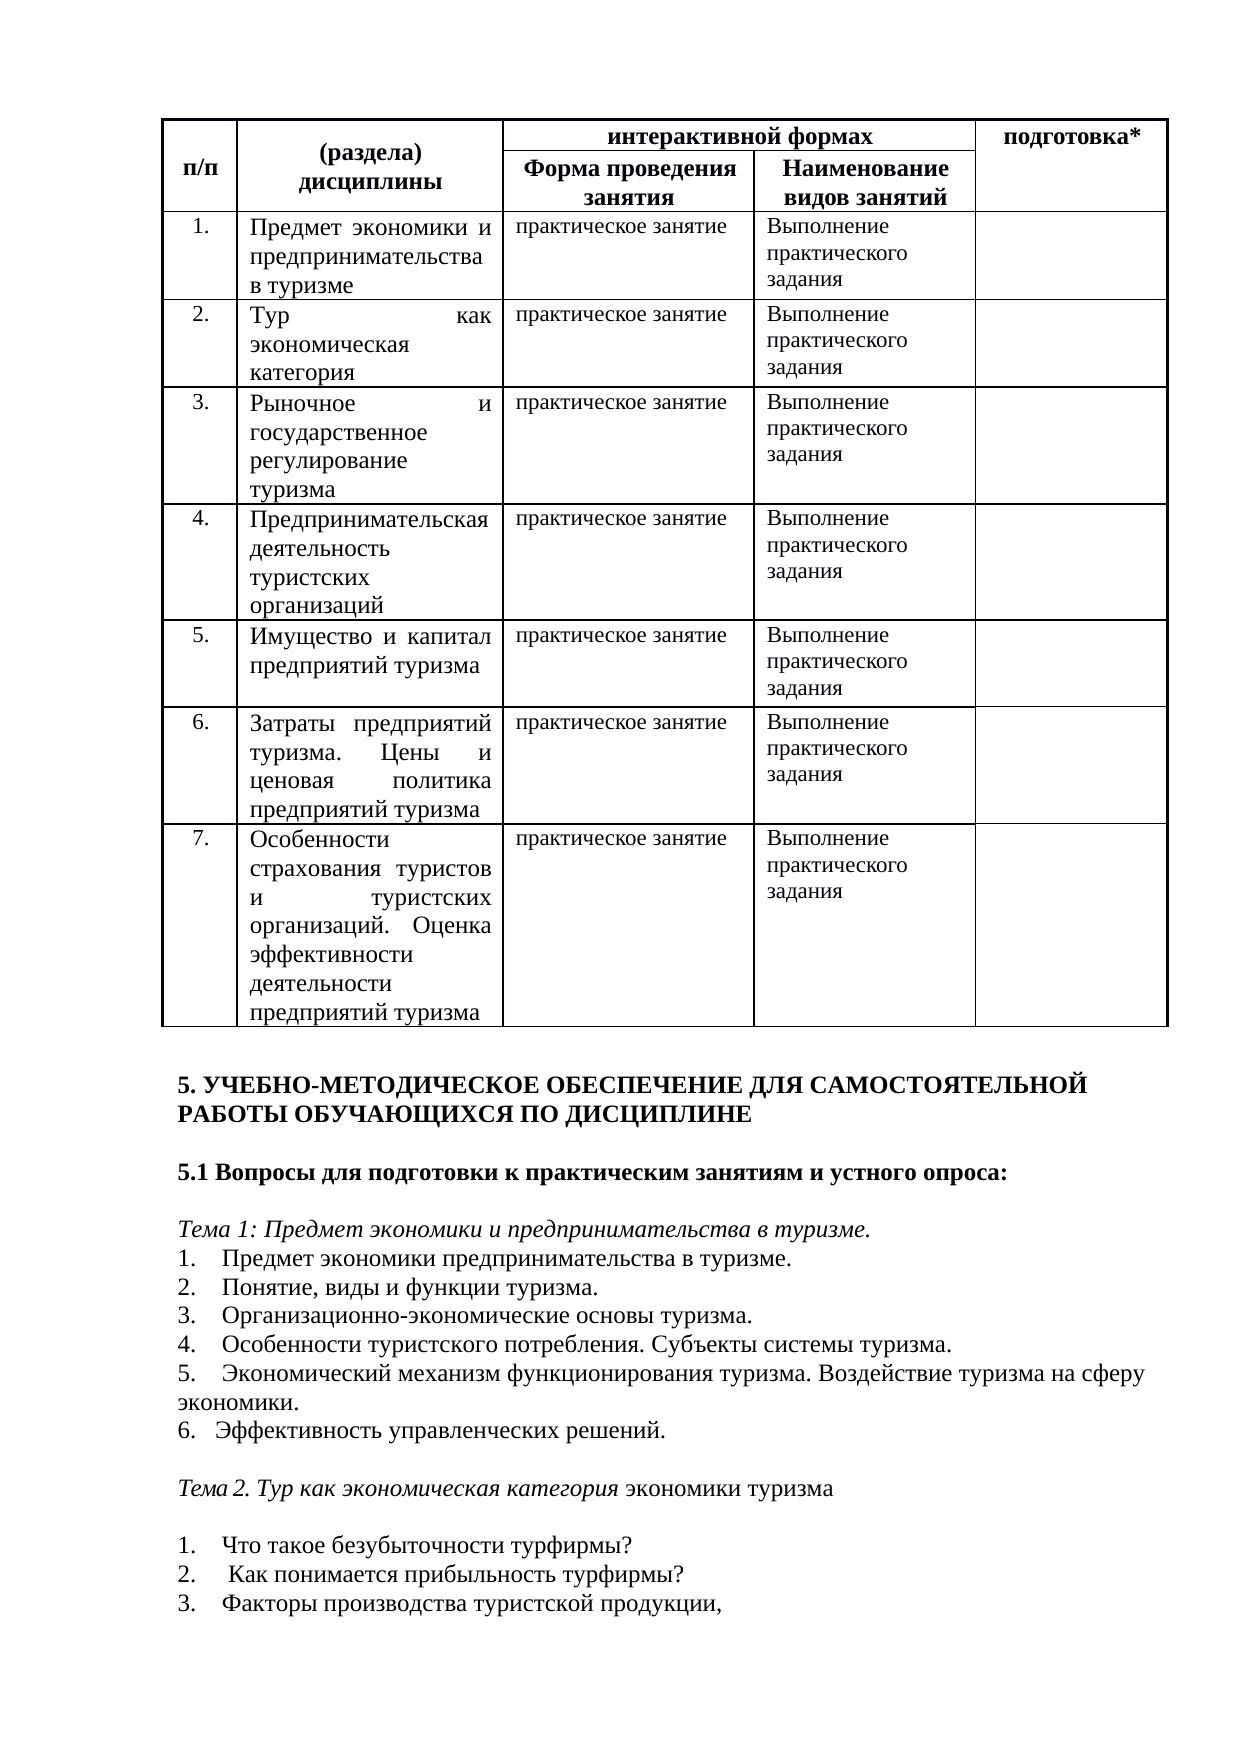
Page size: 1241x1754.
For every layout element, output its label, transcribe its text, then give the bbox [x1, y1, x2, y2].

table_cell Выполнение практического задания [755, 300, 975, 386]
table_cell [976, 212, 1166, 298]
table_cell 1. [164, 212, 236, 298]
table_cell Затраты предприятий туризма. Цены и ценовая политика предприятий туризма [238, 708, 502, 823]
table_cell 4. [164, 505, 236, 619]
table_cell 3. [164, 388, 236, 503]
table_cell [976, 388, 1166, 503]
table_cell Имущество и капитал предприятий туризма [238, 621, 502, 706]
table_cell Предмет экономики и предпринимательства в туризме [238, 212, 502, 298]
list Предмет экономики предпринимательства в туризме. [177, 1243, 1152, 1272]
text 5. УЧЕБНО-МЕТОДИЧЕСКОЕ ОБЕСПЕЧЕНИЕ ДЛЯ САМОСТОЯТЕЛЬНОЙ РАБОТЫ ОБУЧАЮЩИХСЯ ПО ДИСЦИПЛИНЕ [177, 1070, 1152, 1128]
table_cell 7. [164, 825, 236, 1026]
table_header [238, 121, 502, 211]
text Тема 2. Тур как экономическая категория экономики туризма [177, 1473, 1152, 1530]
table_cell 5. [164, 621, 236, 706]
table_cell Тур как экономическая категория [238, 300, 502, 386]
table_cell Выполнение практического задания [755, 825, 975, 1026]
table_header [976, 121, 1166, 211]
table_cell Особенности страхования туристов и туристских организаций. Оценка эффективности деятельности предприятий туризма [238, 825, 502, 1026]
table_cell практическое занятие [504, 708, 753, 823]
table_cell Рыночное и государственное регулирование туризма [238, 388, 502, 503]
list Как понимается прибыльность турфирмы? [177, 1559, 1152, 1588]
table_cell Форма проведения занятия [504, 151, 753, 211]
table_cell Выполнение практического задания [755, 212, 975, 298]
table_cell 6. [164, 708, 236, 823]
list Что такое безубыточности турфирмы? [177, 1530, 1152, 1559]
table_cell [976, 824, 1166, 1026]
table_cell практическое занятие [504, 621, 753, 706]
table_cell Выполнение практического задания [755, 621, 975, 706]
table_cell практическое занятие [504, 825, 753, 1026]
table_cell Выполнение практического задания [755, 708, 975, 823]
table_cell [976, 621, 1166, 706]
table_cell Предпринимательская деятельность туристских организаций [238, 505, 502, 619]
table_cell [976, 300, 1166, 386]
table_header № п/п [164, 121, 236, 211]
table_cell практическое занятие [504, 212, 753, 298]
text 5.1 Вопросы для подготовки к практическим занятиям и устного опроса: [177, 1157, 1152, 1185]
list Экономический механизм функционирования туризма. Воздействие туризма на сферу экономики. [177, 1358, 1152, 1415]
table_cell Наименование видов занятий [755, 151, 975, 211]
list Факторы производства туристской продукции, [177, 1588, 1152, 1617]
list Эффективность управленческих решений. [177, 1415, 1152, 1444]
table_cell [976, 707, 1166, 823]
table_cell практическое занятие [504, 300, 753, 386]
table_cell 2. [164, 300, 236, 386]
table_cell практическое занятие [504, 388, 753, 503]
table_cell практическое занятие [504, 505, 753, 619]
list Особенности туристского потребления. Субъекты системы туризма. [177, 1329, 1152, 1358]
text Тема 1: Предмет экономики и предпринимательства в туризме. [177, 1214, 1152, 1243]
table_cell Выполнение практического задания [755, 388, 975, 503]
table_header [504, 121, 975, 150]
table_cell Выполнение практического задания [755, 505, 975, 619]
list Понятие, виды и функции туризма. [177, 1272, 1152, 1300]
table_cell [976, 505, 1166, 619]
list Организационно-экономические основы туризма. [177, 1300, 1152, 1329]
